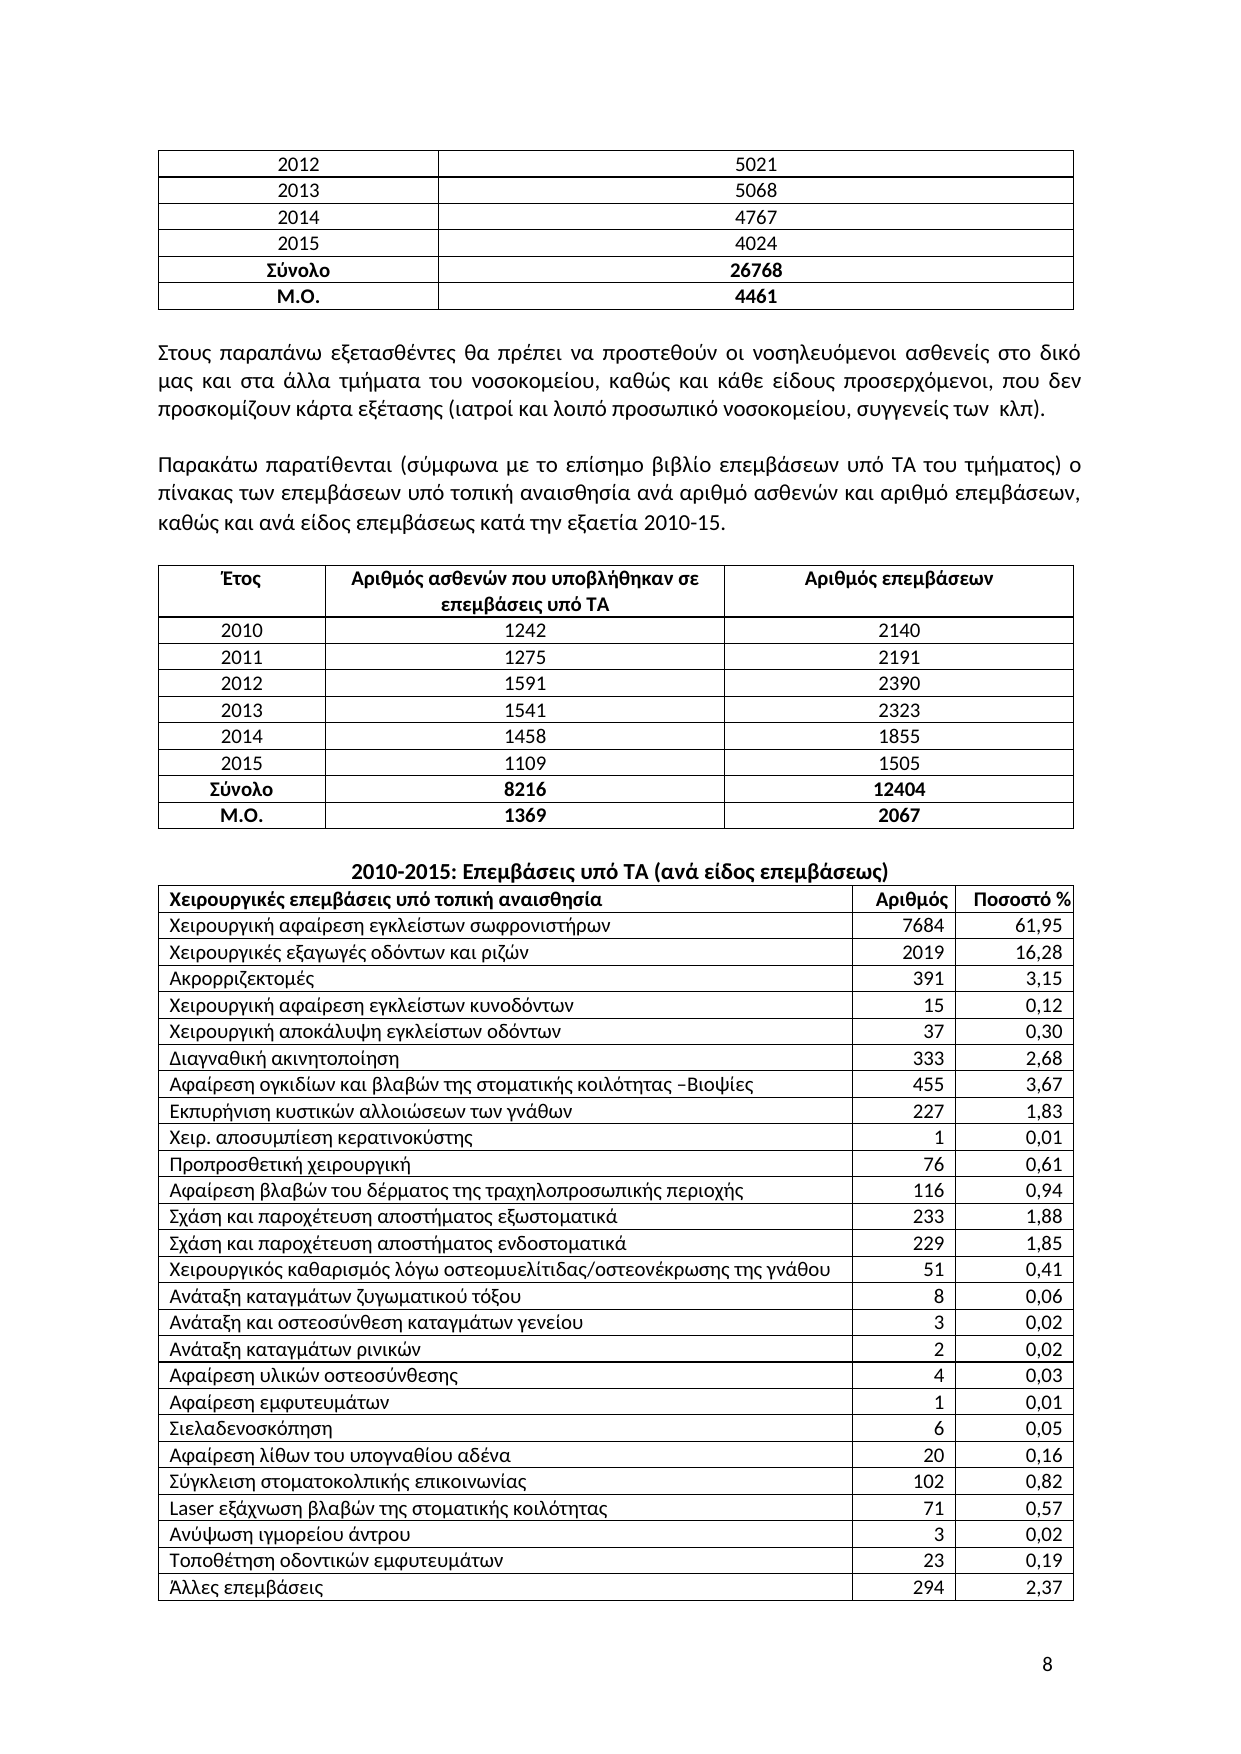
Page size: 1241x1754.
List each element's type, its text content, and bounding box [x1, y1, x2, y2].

table_cell Σιελαδενοσκόπηση [159, 1415, 852, 1441]
table_cell Laser εξάχνωση βλαβών της στοματικής κοιλότητας [159, 1495, 852, 1520]
table_cell 15 [853, 992, 955, 1017]
table_cell 3,67 [956, 1071, 1073, 1097]
table_cell 1505 [725, 750, 1073, 775]
table_cell 0,01 [956, 1124, 1073, 1150]
table_cell 1458 [326, 723, 724, 749]
table_cell 1 [853, 1389, 955, 1414]
table_cell 2019 [853, 939, 955, 964]
table_cell 455 [853, 1071, 955, 1097]
table_cell Σύνολο [159, 257, 438, 282]
table_cell 7684 [853, 913, 955, 938]
table_cell 0,02 [956, 1336, 1073, 1361]
table_cell Χειρουργική αποκάλυψη εγκλείστων οδόντων [159, 1019, 852, 1044]
table_cell 2390 [725, 670, 1073, 696]
table_header Χειρουργικές επεμβάσεις υπό τοπική αναισθησία [159, 886, 852, 912]
table_cell 227 [853, 1098, 955, 1123]
table_cell 1,85 [956, 1230, 1073, 1256]
table_cell 16,28 [956, 939, 1073, 964]
table_cell 391 [853, 966, 955, 991]
table_cell 0,19 [956, 1548, 1073, 1573]
table_cell 8216 [326, 776, 724, 802]
table_header Ποσοστό % [956, 886, 1073, 912]
table_cell 1275 [326, 644, 724, 669]
table_cell 2,37 [956, 1574, 1073, 1599]
table_cell 3,15 [956, 966, 1073, 991]
table_header Αριθμός επεμβάσεων [725, 566, 1073, 616]
table_cell Άλλες επεμβάσεις [159, 1574, 852, 1599]
table_cell 61,95 [956, 913, 1073, 938]
table_cell 0,01 [956, 1389, 1073, 1414]
table_cell 3 [853, 1310, 955, 1335]
table_cell 8 [853, 1283, 955, 1308]
table_cell 0,02 [956, 1310, 1073, 1335]
table_cell 4767 [439, 204, 1073, 229]
table_cell 2014 [159, 723, 325, 749]
table_cell Ανάταξη καταγμάτων ζυγωματικού τόξου [159, 1283, 852, 1308]
table_cell Ανάταξη και οστεοσύνθεση καταγμάτων γενείου [159, 1310, 852, 1335]
table_cell 1,83 [956, 1098, 1073, 1123]
table_cell 4461 [439, 283, 1073, 309]
table_header Αριθμός [853, 886, 955, 912]
table_cell 0,02 [956, 1521, 1073, 1547]
table_cell 2067 [725, 803, 1073, 828]
table_cell Αφαίρεση εμφυτευμάτων [159, 1389, 852, 1414]
table_cell 229 [853, 1230, 955, 1256]
table_cell 1541 [326, 697, 724, 722]
table_cell Χειρ. αποσυμπίεση κερατινοκύστης [159, 1124, 852, 1150]
table_cell 116 [853, 1177, 955, 1203]
table_cell Αφαίρεση λίθων του υπογναθίου αδένα [159, 1442, 852, 1467]
table_cell Αφαίρεση υλικών οστεοσύνθεσης [159, 1363, 852, 1388]
table_cell 233 [853, 1204, 955, 1229]
table_cell 2012 [159, 670, 325, 696]
table_cell 2013 [159, 178, 438, 203]
table_cell 2015 [159, 230, 438, 256]
table_cell 1369 [326, 803, 724, 828]
table_cell 0,57 [956, 1495, 1073, 1520]
text Παρακάτω παρατίθενται (σύμφωνα με το επίσημο βιβλίο επεμβάσεων υπό ΤΑ του τμήματος) ο πίνακας των επεμβάσεων υπό τοπική αναισθησία ανά αριθμό ασθενών και αριθμό επεμβάσεων, καθώς και ανά είδος επεμβάσεως κατά την εξαετία 2010-15. [158, 450, 1082, 536]
table_cell 71 [853, 1495, 955, 1520]
table_cell Τοποθέτηση οδοντικών εμφυτευμάτων [159, 1548, 852, 1573]
table_cell 6 [853, 1415, 955, 1441]
table_cell 2,68 [956, 1045, 1073, 1070]
table_cell 2015 [159, 750, 325, 775]
table_cell 0,05 [956, 1415, 1073, 1441]
table_cell 37 [853, 1019, 955, 1044]
table_cell 1109 [326, 750, 724, 775]
table_cell Χειρουργικές εξαγωγές οδόντων και ριζών [159, 939, 852, 964]
table_cell Εκπυρήνιση κυστικών αλλοιώσεων των γνάθων [159, 1098, 852, 1123]
table_cell 2191 [725, 644, 1073, 669]
text Στους παραπάνω εξετασθέντες θα πρέπει να προστεθούν οι νοσηλευόμενοι ασθενείς στο δικό μας και στα άλλα τμήματα του νοσοκομείου, καθώς και κάθε είδους προσερχόμενοι, που δεν προσκομίζουν κάρτα εξέτασης (ιατροί και λοιπό προσωπικό νοσοκομείου, συγγενείς των κλπ). [158, 338, 1082, 422]
table_cell Χειρουργική αφαίρεση εγκλείστων σωφρονιστήρων [159, 913, 852, 938]
table_cell 2 [853, 1336, 955, 1361]
table_header Έτος [159, 566, 325, 616]
table_cell Διαγναθική ακινητοποίηση [159, 1045, 852, 1070]
table_cell 2013 [159, 697, 325, 722]
table_cell 2011 [159, 644, 325, 669]
table_cell Μ.Ο. [159, 283, 438, 309]
table_cell Σύγκλειση στοματοκολπικής επικοινωνίας [159, 1468, 852, 1494]
table_cell Ανύψωση ιγμορείου άντρου [159, 1521, 852, 1547]
table_cell 0,03 [956, 1363, 1073, 1388]
table_cell Μ.Ο. [159, 803, 325, 828]
table_cell 0,82 [956, 1468, 1073, 1494]
table_cell Σχάση και παροχέτευση αποστήματος εξωστοματικά [159, 1204, 852, 1229]
table_cell 5068 [439, 178, 1073, 203]
table_cell Ακρορριζεκτομές [159, 966, 852, 991]
table_cell Αφαίρεση ογκιδίων και βλαβών της στοματικής κοιλότητας –Βιοψίες [159, 1071, 852, 1097]
table_cell Χειρουργικός καθαρισμός λόγω οστεομυελίτιδας/οστεονέκρωσης της γνάθου [159, 1257, 852, 1282]
table_cell 2140 [725, 618, 1073, 643]
table_cell Σχάση και παροχέτευση αποστήματος ενδοστοματικά [159, 1230, 852, 1256]
table_cell 2323 [725, 697, 1073, 722]
table_cell 3 [853, 1521, 955, 1547]
table_cell 294 [853, 1574, 955, 1599]
table_cell 1855 [725, 723, 1073, 749]
table_cell 5021 [439, 151, 1073, 176]
table_cell 0,61 [956, 1151, 1073, 1176]
table_cell 0,06 [956, 1283, 1073, 1308]
table_cell Σύνολο [159, 776, 325, 802]
table_cell 0,41 [956, 1257, 1073, 1282]
table_cell Ανάταξη καταγμάτων ρινικών [159, 1336, 852, 1361]
table_header Αριθμός ασθενών που υποβλήθηκαν σε επεμβάσεις υπό ΤΑ [326, 566, 724, 616]
table_cell 4024 [439, 230, 1073, 256]
table_cell 1591 [326, 670, 724, 696]
table_cell 1242 [326, 618, 724, 643]
table_cell 333 [853, 1045, 955, 1070]
table_cell 0,94 [956, 1177, 1073, 1203]
table_cell Χειρουργική αφαίρεση εγκλείστων κυνοδόντων [159, 992, 852, 1017]
table_cell 0,16 [956, 1442, 1073, 1467]
table_cell 51 [853, 1257, 955, 1282]
table_cell 2012 [159, 151, 438, 176]
text 2010-2015: Επεμβάσεις υπό ΤΑ (ανά είδος επεμβάσεως) [187, 857, 1053, 885]
table_cell Προπροσθετική χειρουργική [159, 1151, 852, 1176]
table_cell Αφαίρεση βλαβών του δέρματος της τραχηλοπροσωπικής περιοχής [159, 1177, 852, 1203]
table_cell 0,30 [956, 1019, 1073, 1044]
table_cell 1 [853, 1124, 955, 1150]
table_cell 2010 [159, 618, 325, 643]
table_cell 76 [853, 1151, 955, 1176]
table_cell 20 [853, 1442, 955, 1467]
table_cell 4 [853, 1363, 955, 1388]
table_cell 23 [853, 1548, 955, 1573]
table_cell 102 [853, 1468, 955, 1494]
table_cell 2014 [159, 204, 438, 229]
table_cell 26768 [439, 257, 1073, 282]
table_cell 12404 [725, 776, 1073, 802]
table_cell 0,12 [956, 992, 1073, 1017]
table_cell 1,88 [956, 1204, 1073, 1229]
